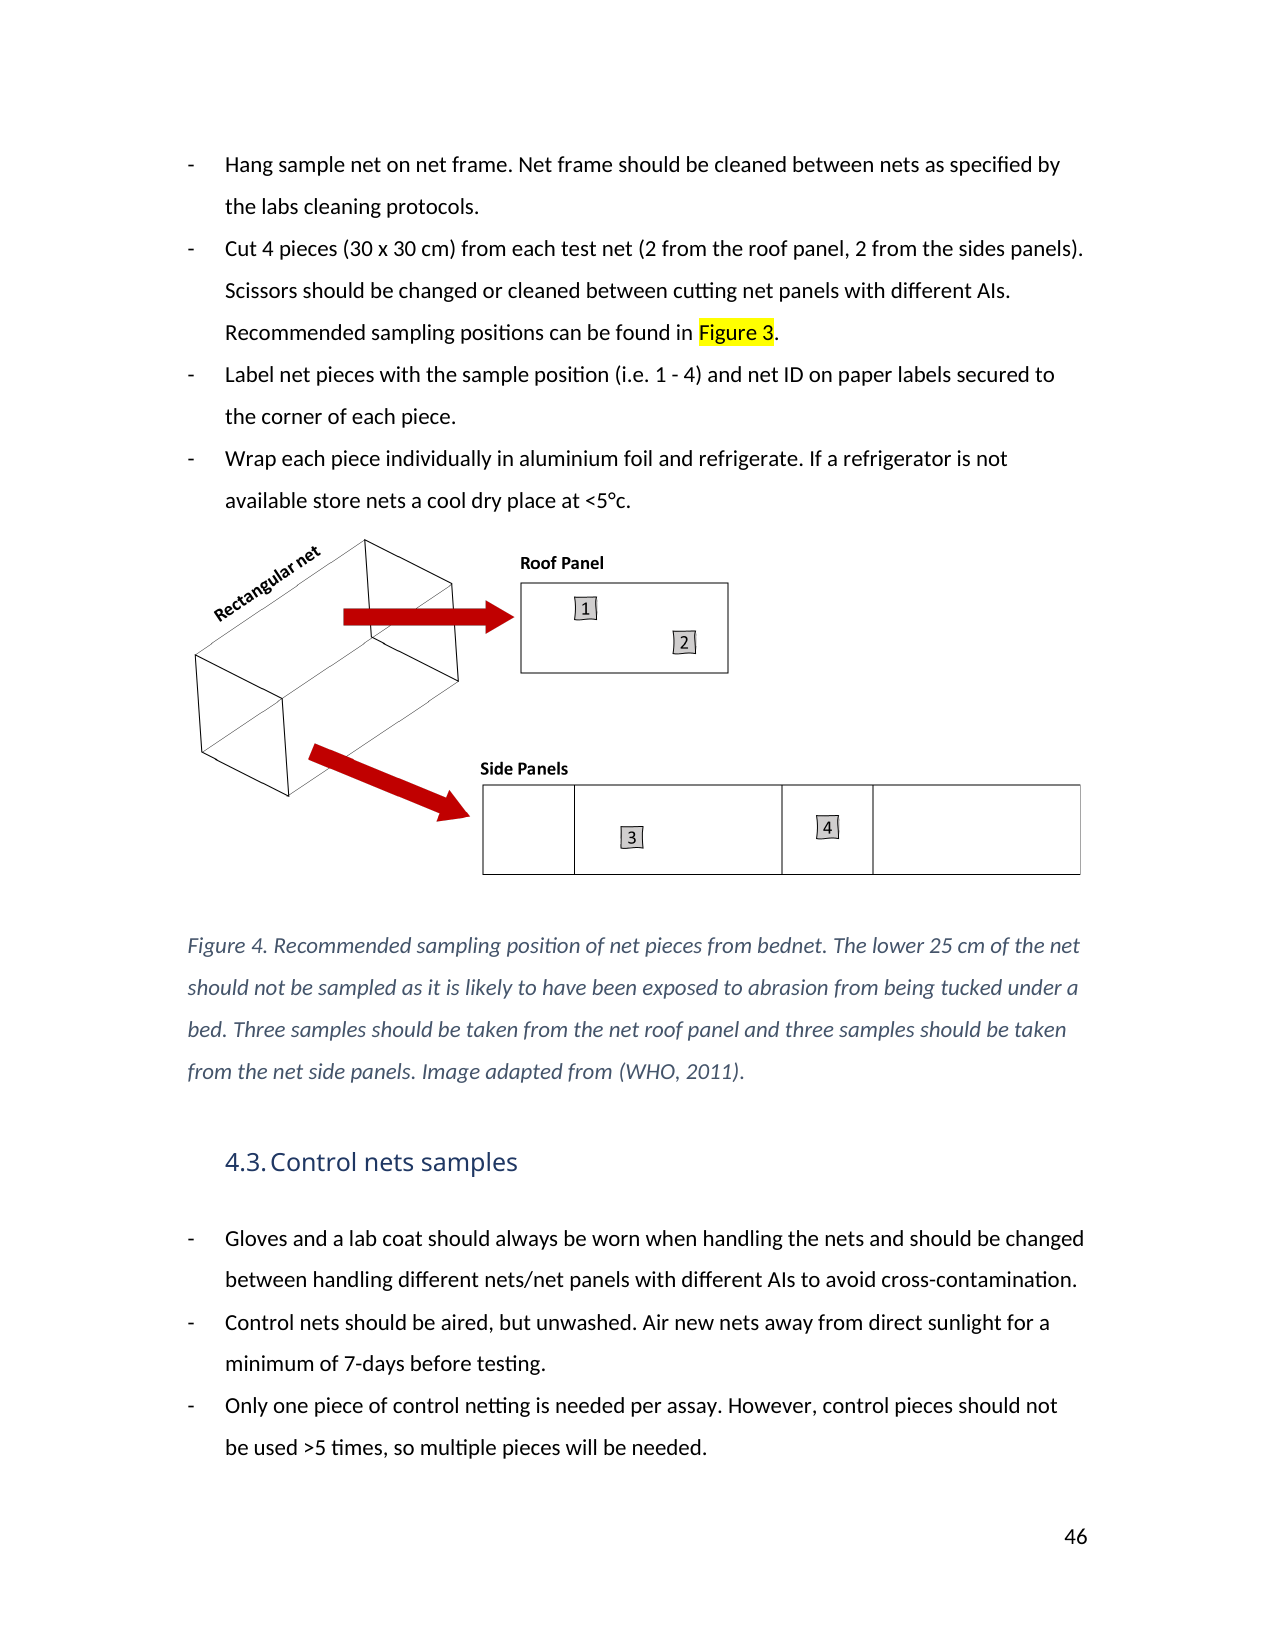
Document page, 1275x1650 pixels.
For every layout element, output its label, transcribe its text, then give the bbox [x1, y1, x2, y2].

list Control nets samples [225, 1145, 1087, 1179]
text Figure 1. Recommended sampling position of net pieces from bednet. The lower 25 cm of the net should not be sampled as it is likely to have been exposed to abrasion from being tucked under a bed. Three samples should be taken from the net roof panel and three samples should be taken from the net side panels. Image adapted from . [187, 931, 1087, 1085]
list Label net pieces with the sample position (i.e. 1 - 4) and net ID on paper labels secured to the corner of each piece. [187, 360, 1087, 430]
list Gloves and a lab coat should always be worn when handling the nets and should be changed between handling different nets/net panels with different AIs to avoid cross-contamination. [187, 1224, 1087, 1294]
list Only one piece of control netting is needed per assay. However, control pieces should not be used >5 times, so multiple pieces will be needed. [187, 1392, 1087, 1462]
list Wrap each piece individually in aluminium foil and refrigerate. If a refrigerator is not available store nets a cool dry place at <5°c. [187, 444, 1087, 514]
list Hang sample net on net frame. Net frame should be cleaned between nets as specified by the labs cleaning protocols. [187, 150, 1087, 220]
picture [194, 527, 1081, 875]
list Control nets should be aired, but unwashed. Air new nets away from direct sunlight for a minimum of 7-days before testing. [187, 1308, 1087, 1378]
